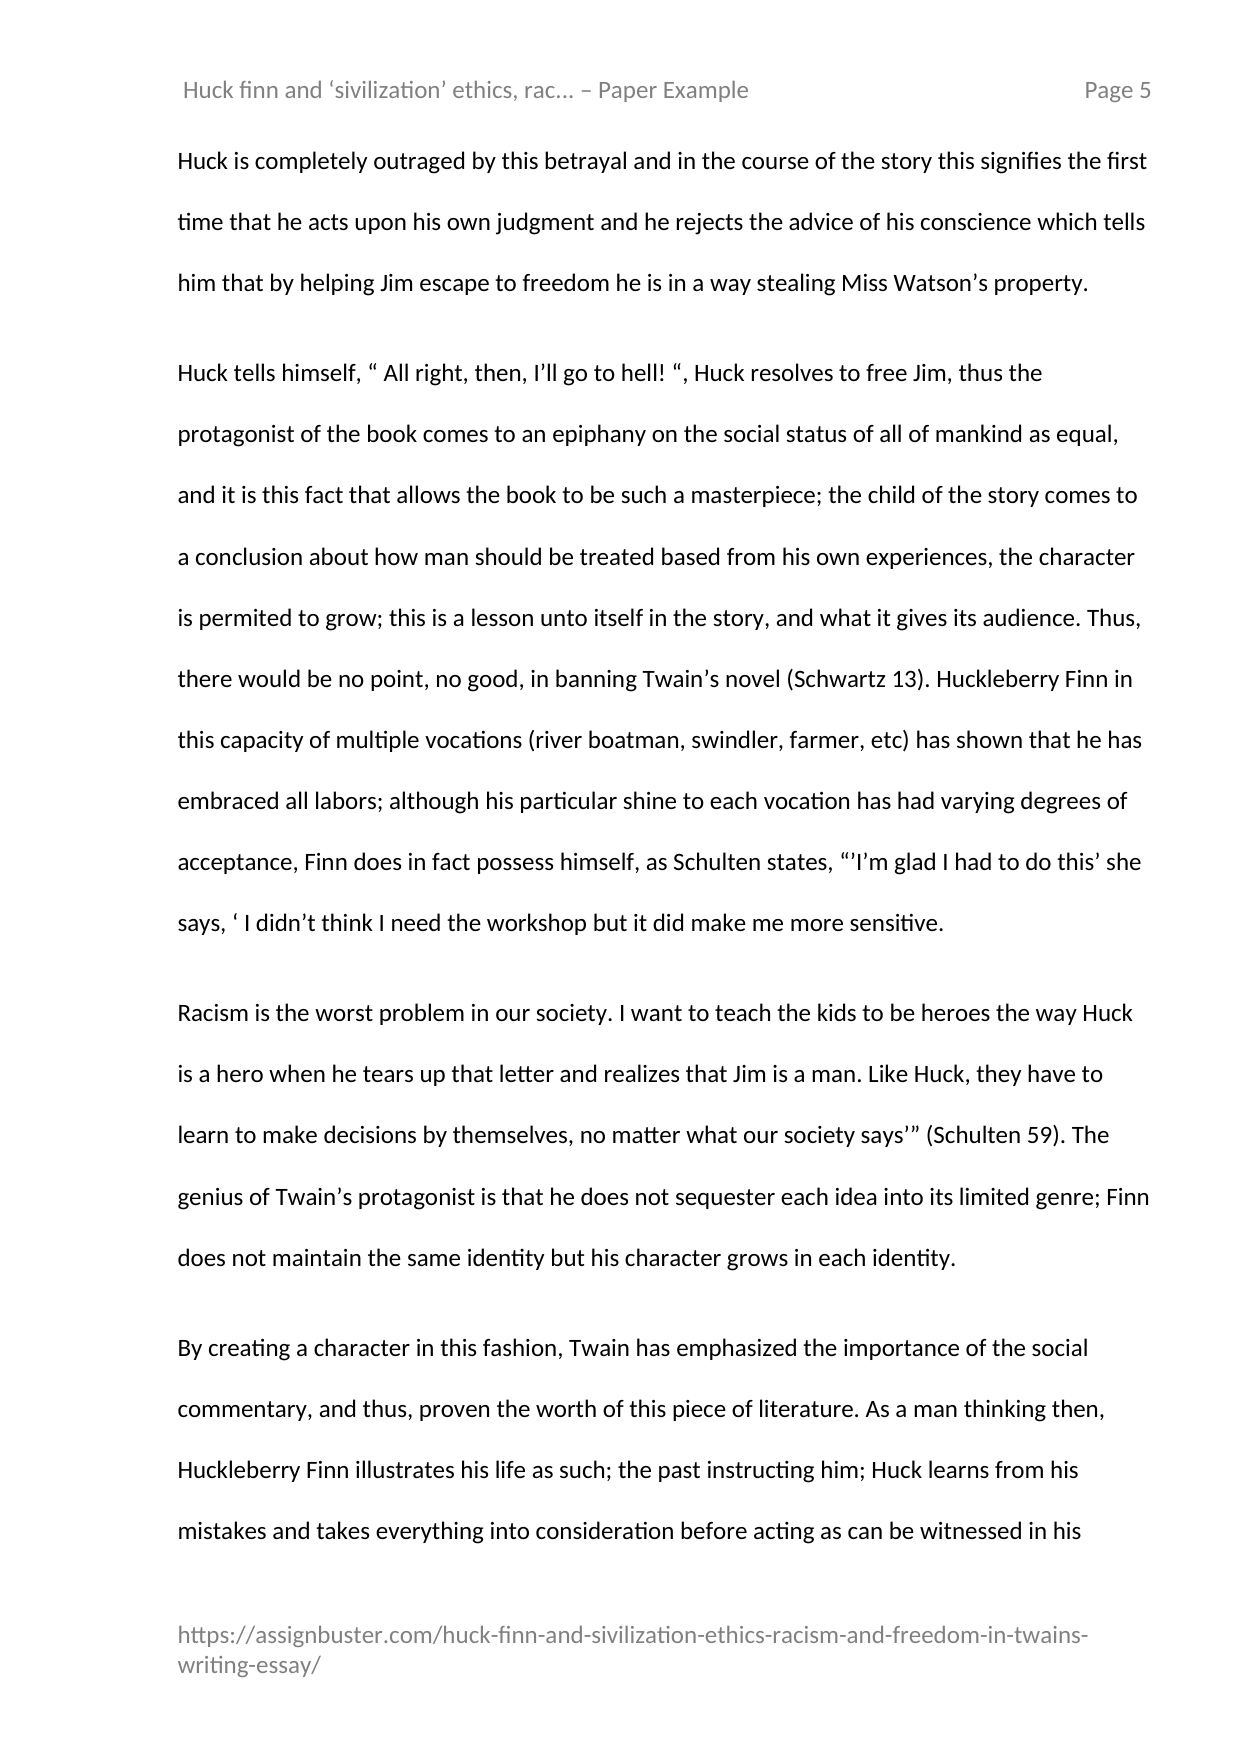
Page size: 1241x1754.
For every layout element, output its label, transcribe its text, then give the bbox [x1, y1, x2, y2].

text Huck tells himself, “ All right, then, I’ll go to hell! “, Huck resolves to free Jim, thus the protagonist of the book comes to an epiphany on the social status of all of mankind as equal, and it is this fact that allows the book to be such a masterpiece; the child of the story comes to a conclusion about how man should be treated based from his own experiences, the character is permited to grow; this is a lesson unto itself in the story, and what it gives its audience. Thus, there would be no point, no good, in banning Twain’s novel (Schwartz 13). Huckleberry Finn in this capacity of multiple vocations (river boatman, swindler, farmer, etc) has shown that he has embraced all labors; although his particular shine to each vocation has had varying degrees of acceptance, Finn does in fact possess himself, as Schulten states, “’I’m glad I had to do this’ she says, ‘ I didn’t think I need the workshop but it did make me more sensitive. [177, 358, 1152, 937]
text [177, 145, 1152, 298]
text Racism is the worst problem in our society. I want to teach the kids to be heroes the way Huck is a hero when he tears up that letter and realizes that Jim is a man. Like Huck, they have to learn to make decisions by themselves, no matter what our society says’” (Schulten 59). The genius of Twain’s protagonist is that he does not sequester each idea into its limited genre; Finn does not maintain the same identity but his character grows in each identity. [177, 997, 1152, 1272]
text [177, 1332, 1152, 1546]
